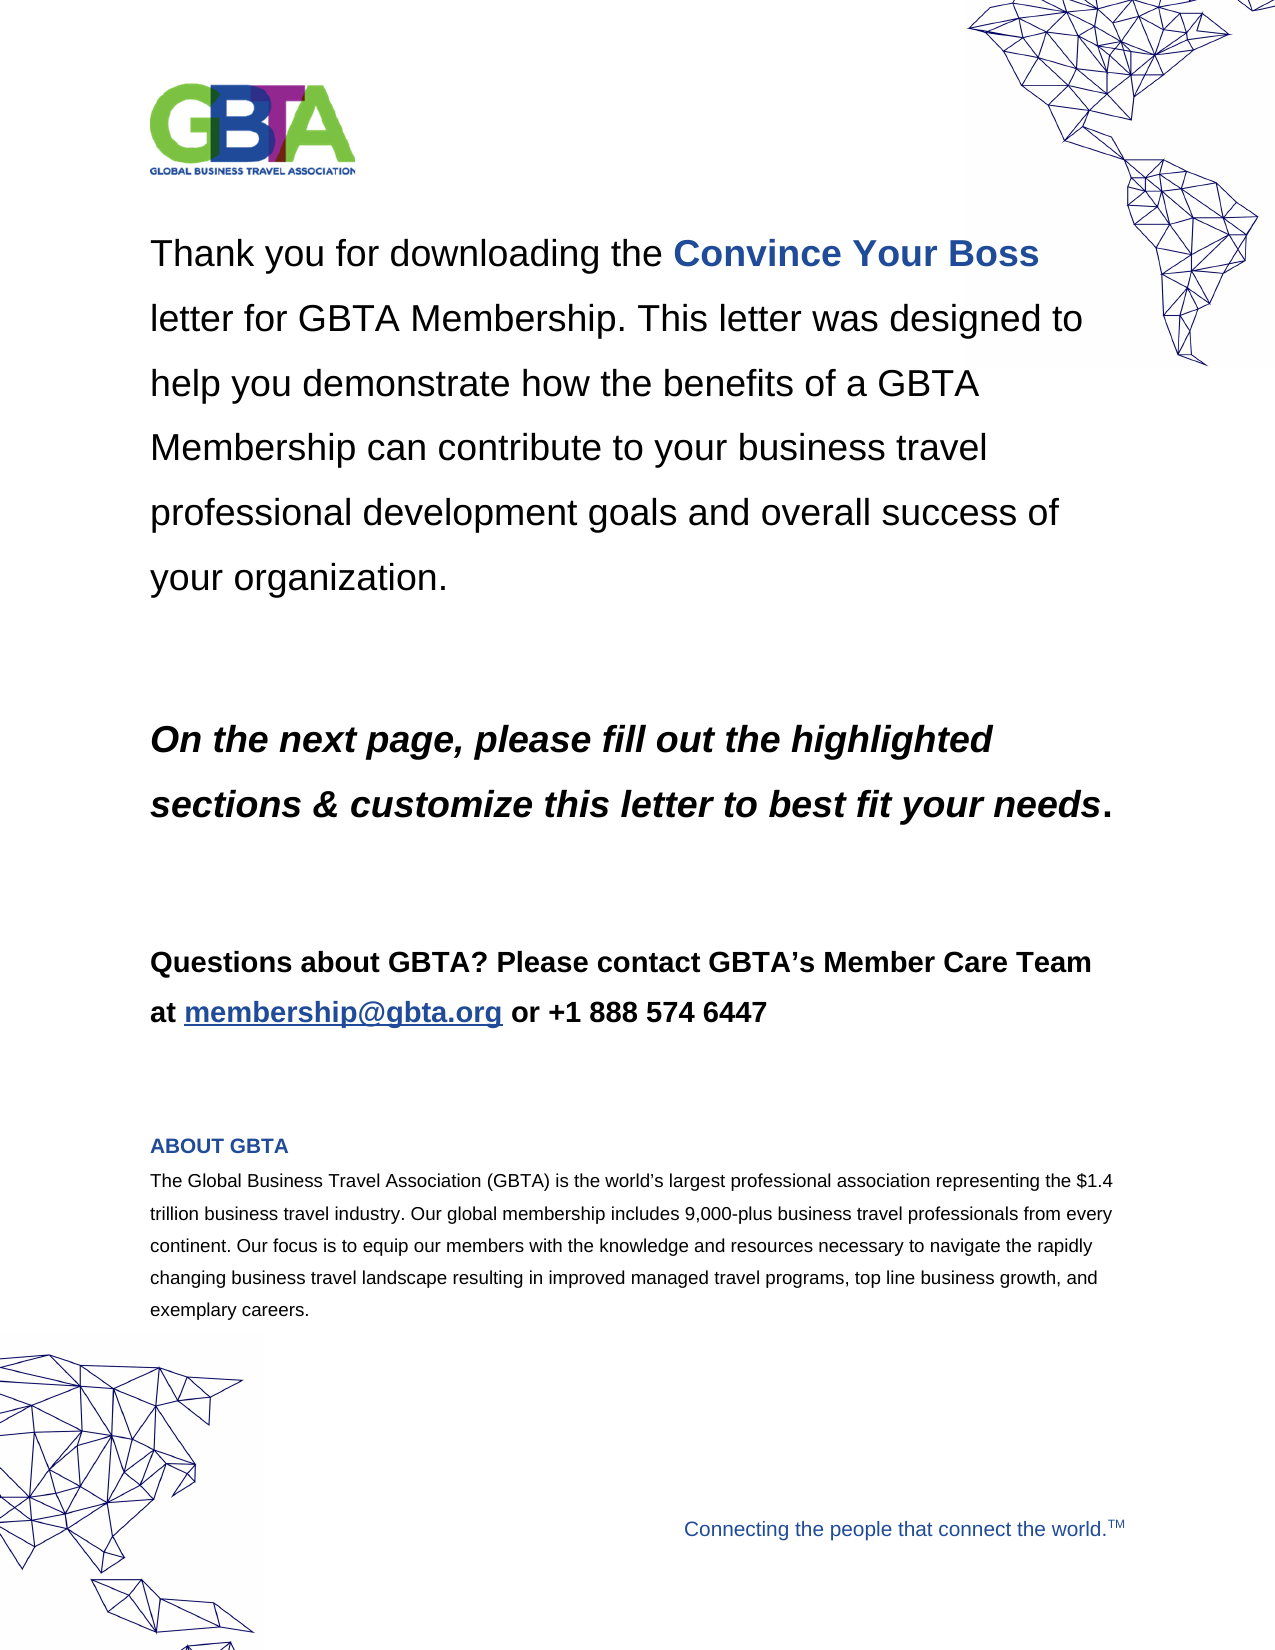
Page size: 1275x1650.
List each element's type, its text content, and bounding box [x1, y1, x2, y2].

text Questions about GBTA? Please contact GBTA’s Member Care Team at membership@gbta.org or +1 888 574 6447 [150, 945, 1125, 1029]
text Thank you for downloading the Convince Your Boss letter for GBTA Membership. This letter was designed to help you demonstrate how the benefits of a GBTA Membership can contribute to your business travel professional development goals and overall success of your organization. [150, 231, 1125, 598]
text ABOUT GBTA [150, 1134, 1125, 1158]
picture [965, 0, 1275, 367]
text On the next page, please fill out the highlighted sections & customize this letter to best fit your needs. [150, 718, 1125, 825]
text The Global Business Travel Association (GBTA) is the world’s largest professional association representing the $1.4 trillion business travel industry. Our global membership includes 9,000-plus business travel professionals from every continent. Our focus is to equip our members with the knowledge and resources necessary to navigate the rapidly changing business travel landscape resulting in improved managed travel programs, top line business growth, and exemplary careers. [150, 1170, 1125, 1321]
picture [0, 1334, 264, 1650]
picture [150, 75, 356, 184]
